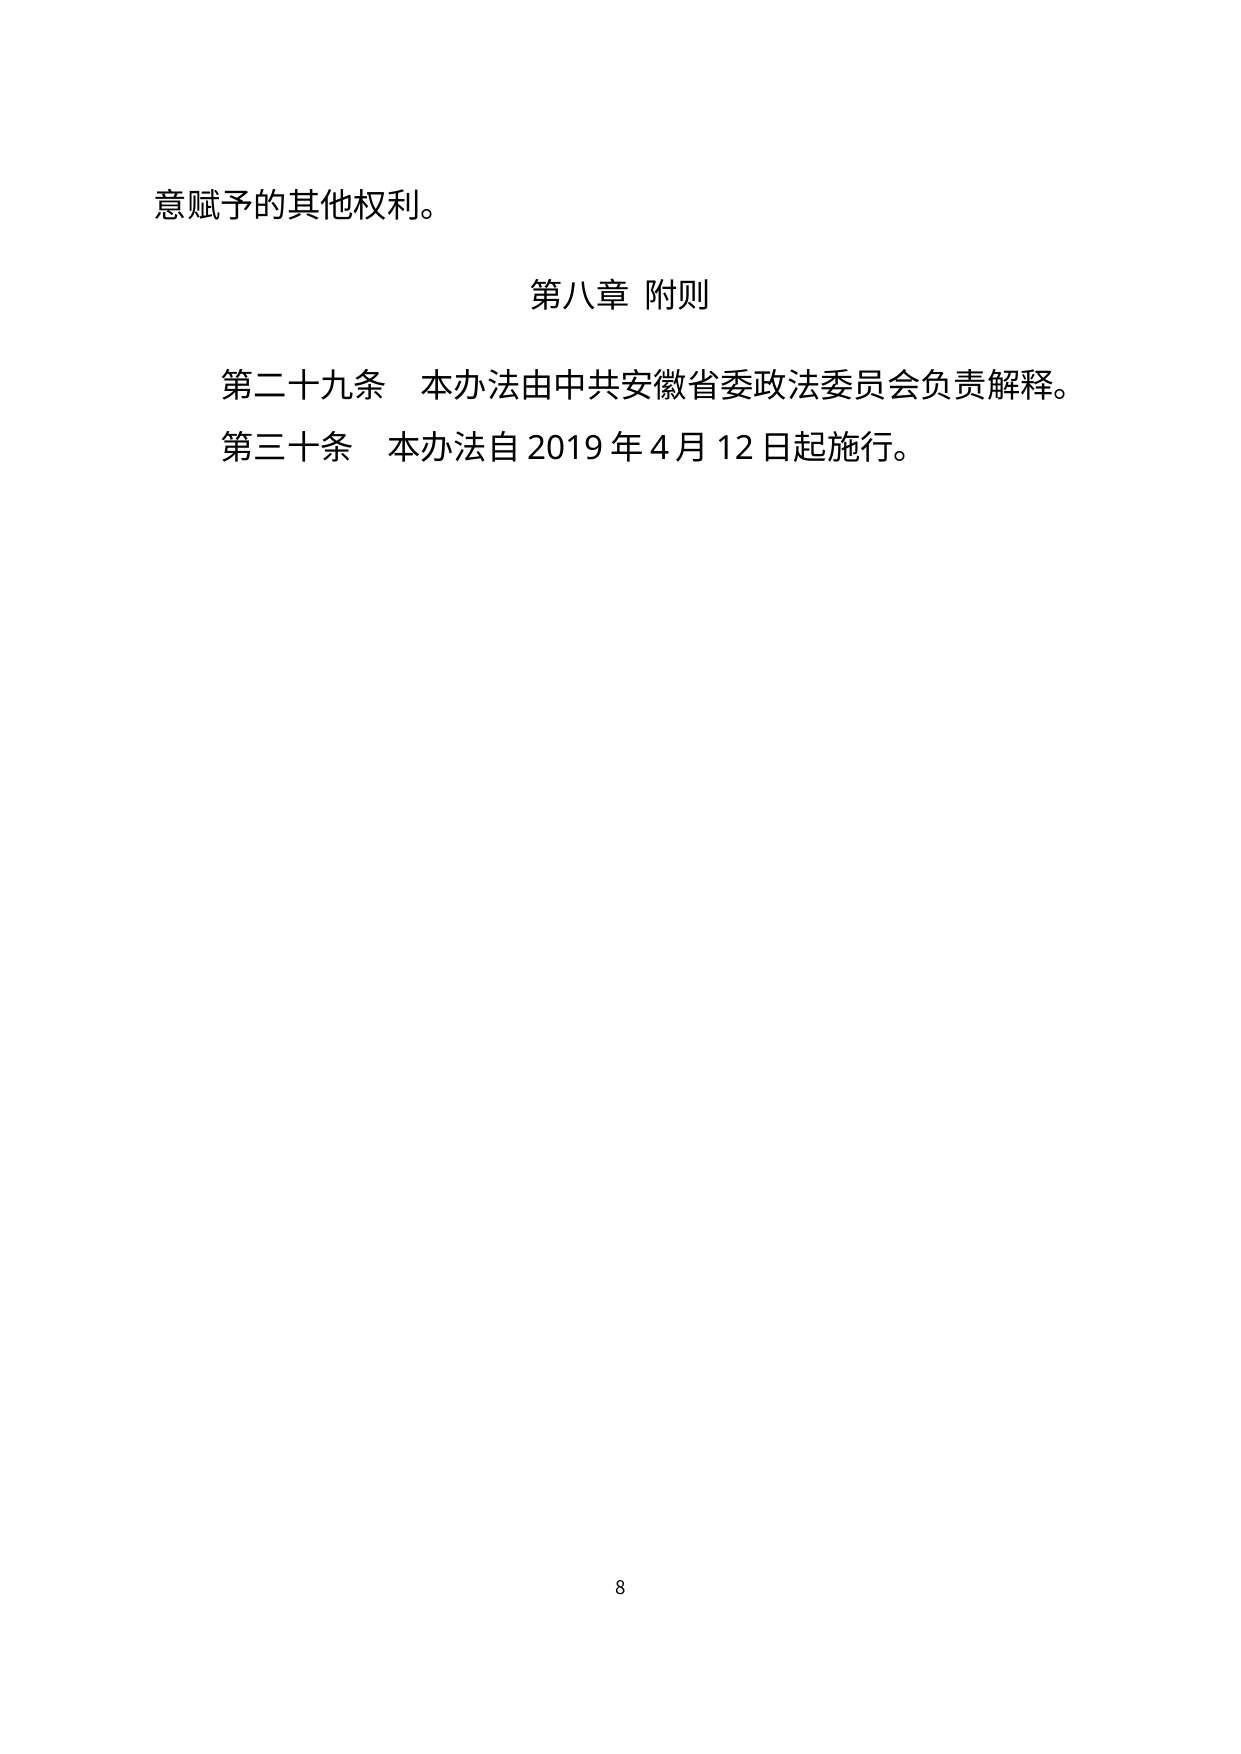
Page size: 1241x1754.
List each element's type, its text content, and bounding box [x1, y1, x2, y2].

subtitle 第八章 附则 [153, 254, 1087, 317]
text 第三十条 本办法自2019年4月12日起施行。 [153, 407, 1087, 469]
text 第二十九条 本办法由中共安徽省委政法委员会负责解释。 [153, 344, 1087, 407]
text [153, 165, 1087, 227]
